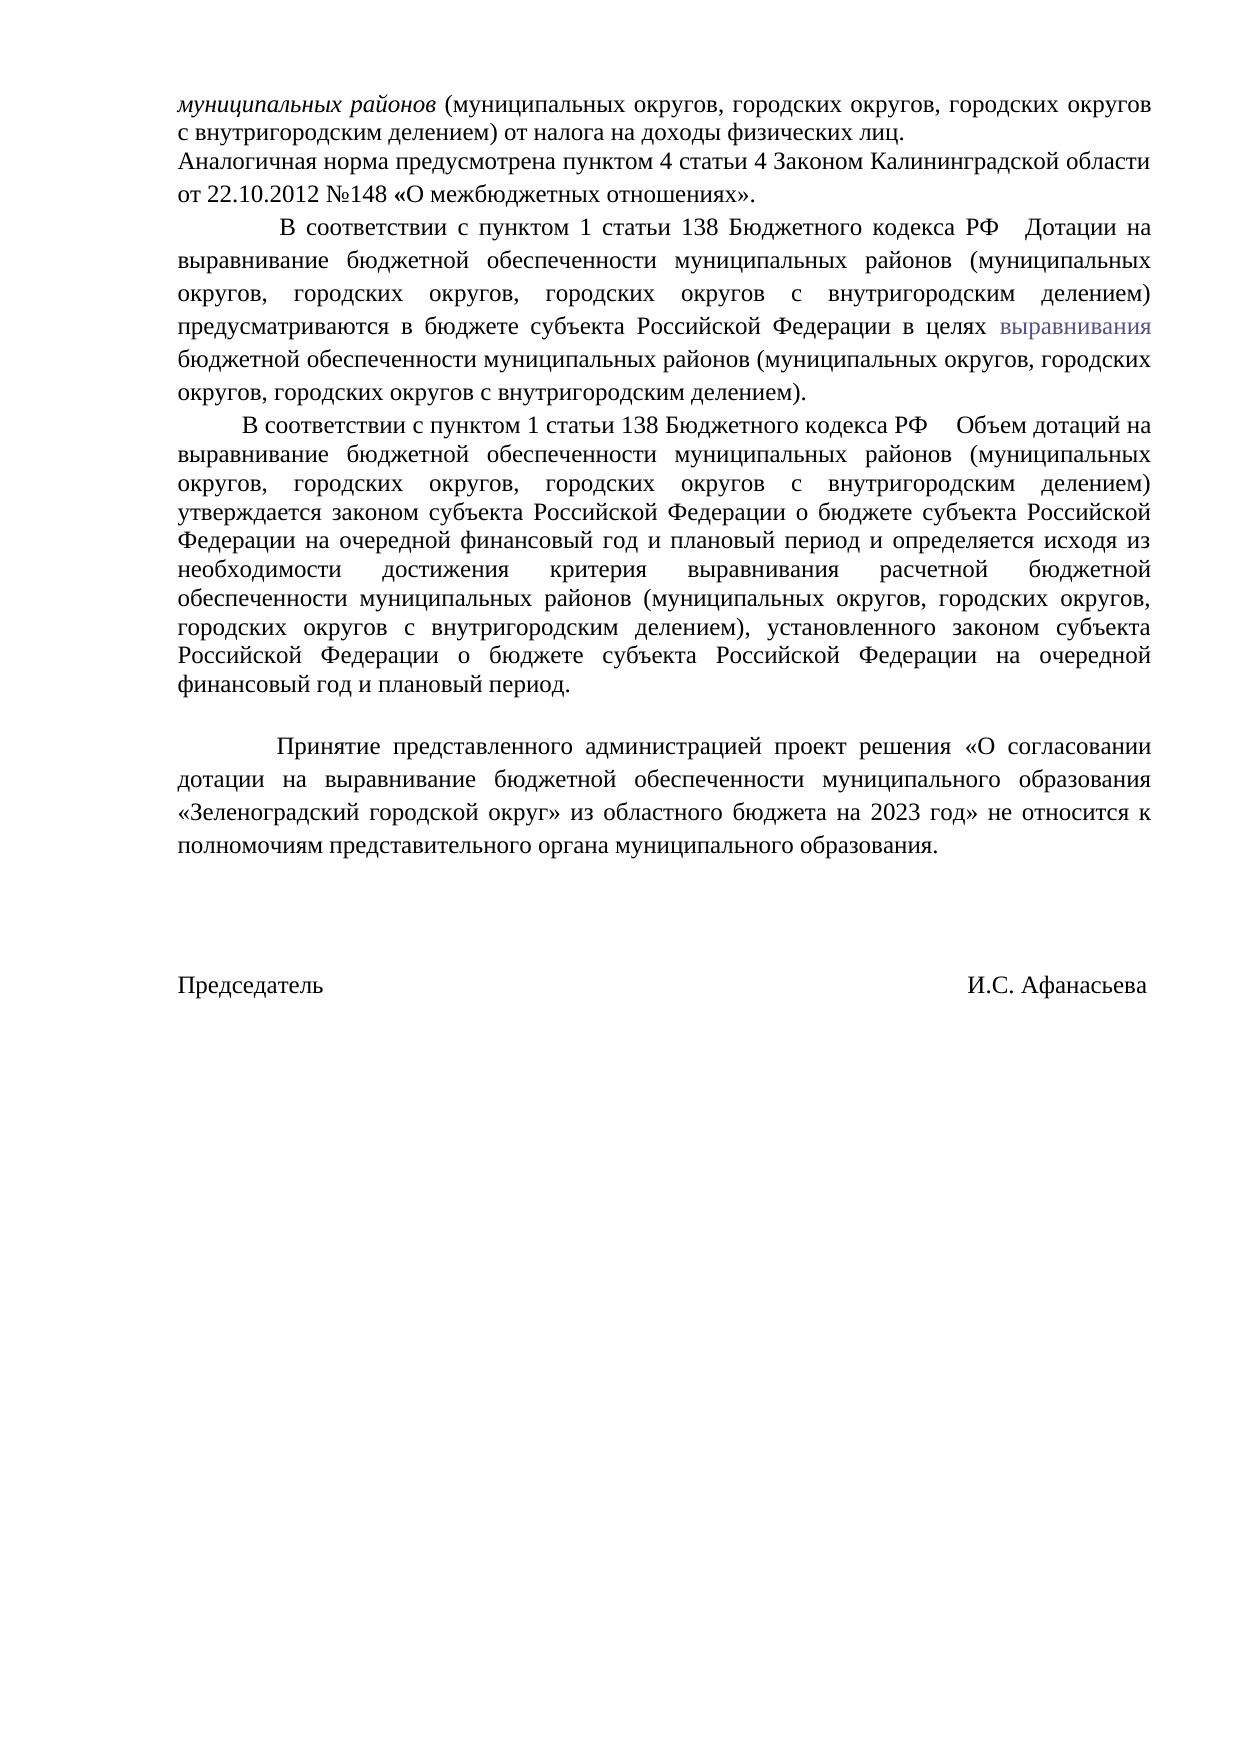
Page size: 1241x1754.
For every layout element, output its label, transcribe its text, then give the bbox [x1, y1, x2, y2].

text В соответствии с пунктом 1 статьи 138 Бюджетного кодекса РФ Объем дотаций на выравнивание бюджетной обеспеченности муниципальных районов (муниципальных округов, городских округов, городских округов с внутригородским делением) утверждается законом субъекта Российской Федерации о бюджете субъекта Российской Федерации на очередной финансовый год и плановый период и определяется исходя из необходимости достижения критерия выравнивания расчетной бюджетной обеспеченности муниципальных районов (муниципальных округов, городских округов, городских округов с внутригородским делением), установленного законом субъекта Российской Федерации о бюджете субъекта Российской Федерации на очередной финансовый год и плановый период. [177, 410, 1152, 698]
text Принятие представленного администрацией проект решения «О согласовании дотации на выравнивание бюджетной обеспеченности муниципального образования «Зеленоградский городской округ» из областного бюджета на 2023 год» не относится к полномочиям представительного органа муниципального образования. [177, 731, 1152, 859]
text Аналогичная норма предусмотрена пунктом 4 статьи 4 Законом Калининградской области от 22.10.2012 №148 «О межбюджетных отношениях». [177, 146, 1152, 208]
text В соответствии с пунктом 1 статьи 138 Бюджетного кодекса РФ Дотации на выравнивание бюджетной обеспеченности муниципальных районов (муниципальных округов, городских округов, городских округов с внутригородским делением) предусматриваются в бюджете субъекта Российской Федерации в целях выравнивания бюджетной обеспеченности муниципальных районов (муниципальных округов, городских округов, городских округов с внутригородским делением). [177, 212, 1152, 406]
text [177, 89, 1152, 146]
text Председатель И.С. Афанасьева [177, 971, 1152, 999]
